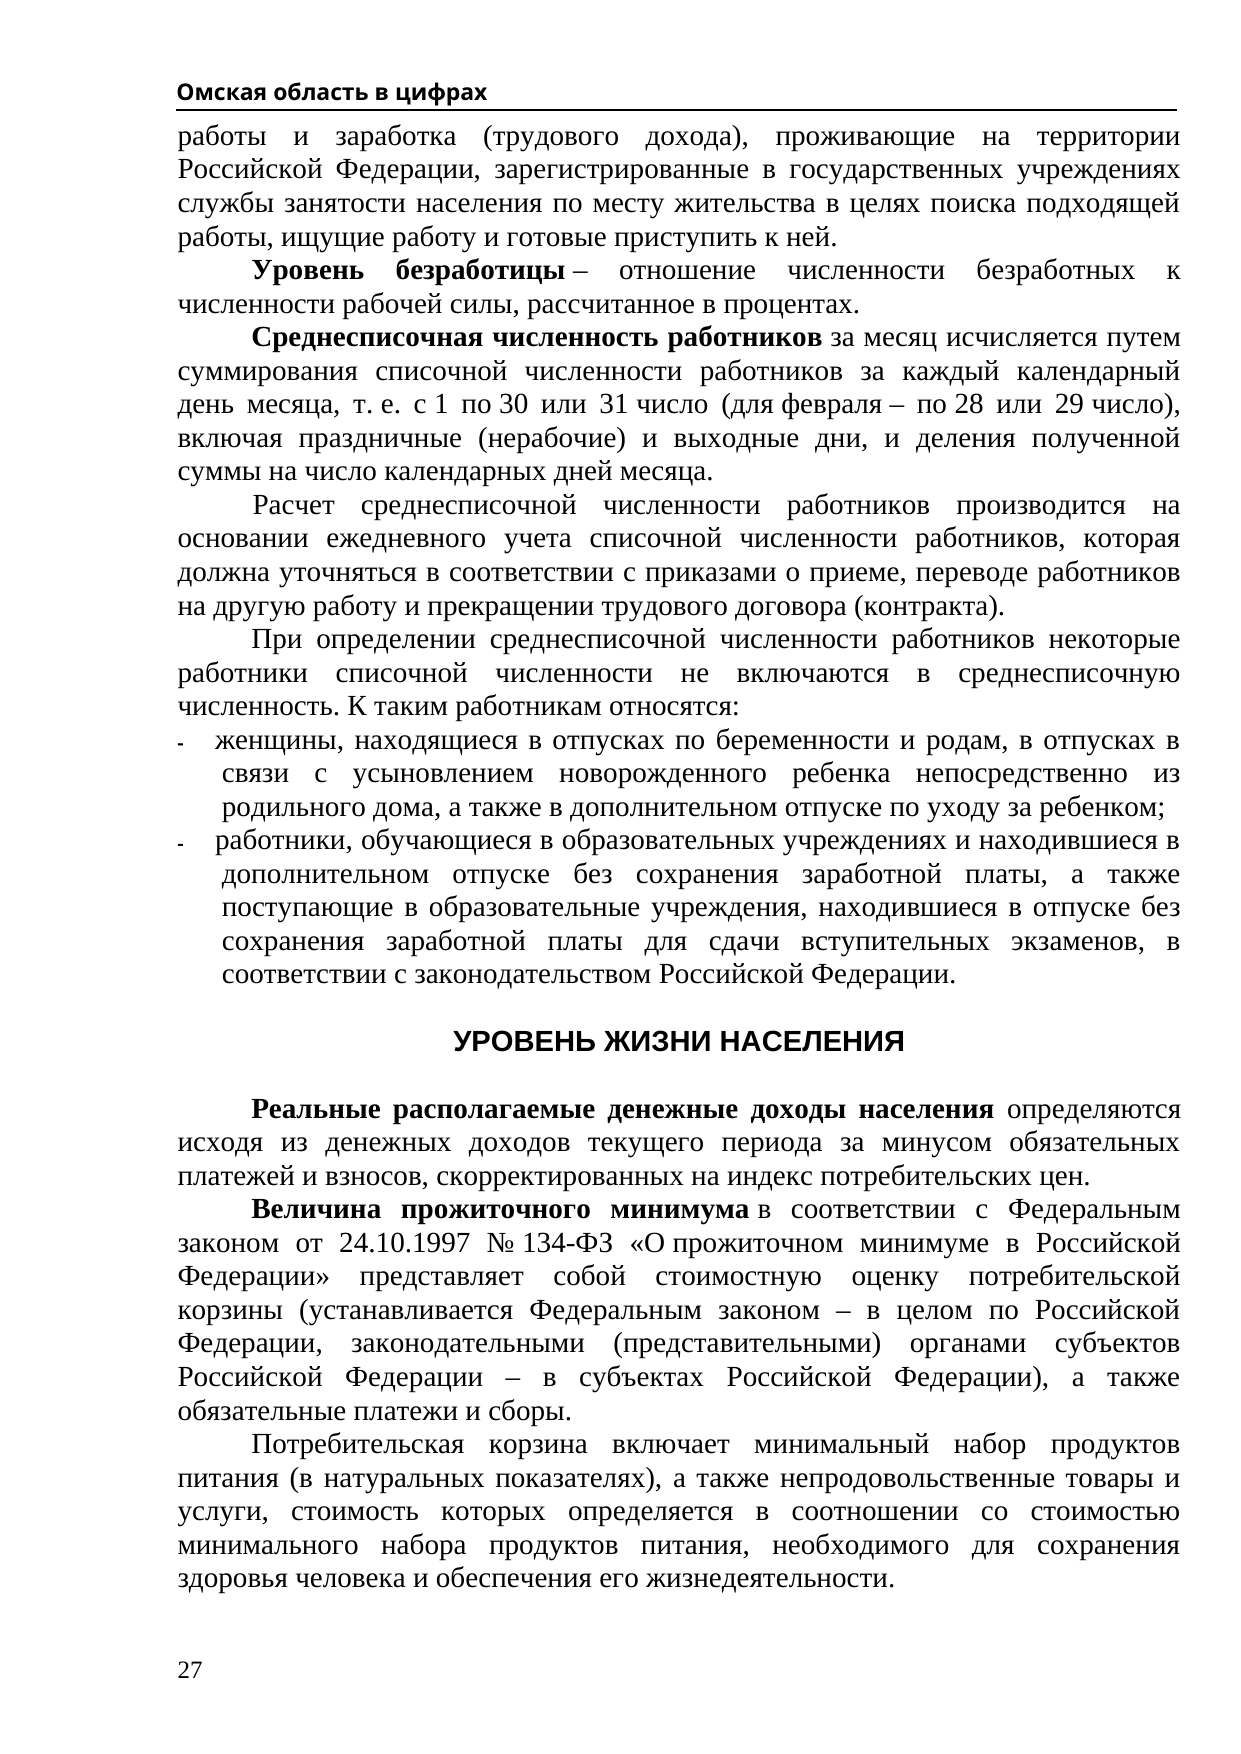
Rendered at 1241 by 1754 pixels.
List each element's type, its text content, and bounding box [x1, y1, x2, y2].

text Среднесписочная численность работников за месяц исчисляется путем суммирования списочной численности работников за каждый календарный день месяца, т. е. с 1 по 30 или 31 число (для февраля – по 28 или 29 число), включая праздничные (нерабочие) и выходные дни, и деления полученной суммы на число календарных дней месяца. [177, 319, 1181, 487]
text Расчет среднесписочной численности работников производится на основании ежедневного учета списочной численности работников, которая должна уточняться в соответствии с приказами о приеме, переводе работников на другую работу и прекращении трудового договора (контракта). [177, 487, 1181, 621]
text При определении среднесписочной численности работников некоторые работники списочной численности не включаются в среднесписочную численность. К таким работникам относятся: [177, 621, 1181, 722]
text Потребительская корзина включает минимальный набор продуктов питания (в натуральных показателях), а также непродовольственные товары и услуги, стоимость которых определяется в соотношении со стоимостью минимального набора продуктов питания, необходимого для сохранения здоровья человека и обеспечения его жизнедеятельности. [177, 1426, 1181, 1594]
text Реальные располагаемые денежные доходы населения определяются исходя из денежных доходов текущего периода за минусом обязательных платежей и взносов, скорректированных на индекс потребительских цен. [177, 1091, 1181, 1191]
list женщины, находящиеся в отпусках по беременности и родам, в отпусках в связи с усыновлением новорожденного ребенка непосредственно из родильного дома, а также в дополнительном отпуске по уходу за ребенком; [177, 722, 1181, 822]
text Уровень безработицы – отношение численности безработных к численности рабочей силы, рассчитанное в процентах. [177, 252, 1181, 319]
list работники, обучающиеся в образовательных учреждениях и находившиеся в дополнительном отпуске без сохранения заработной платы, а также поступающие в образовательные учреждения, находившиеся в отпуске без сохранения заработной платы для сдачи вступительных экзаменов, в соответствии с законодательством Российской Федерации. [177, 822, 1181, 990]
text УРОВЕНЬ ЖИЗНИ НАСЕЛЕНИЯ [177, 1024, 1181, 1057]
text Величина прожиточного минимума в соответствии с Федеральным законом от 24.10.1997 № 134-ФЗ «О прожиточном минимуме в Российской Федерации» представляет собой стоимостную оценку потребительской корзины (устанавливается Федеральным законом – в целом по Российской Федерации, законодательными (представительными) органами субъектов Российской Федерации – в субъектах Российской Федерации), а также обязательные платежи и сборы. [177, 1191, 1181, 1426]
